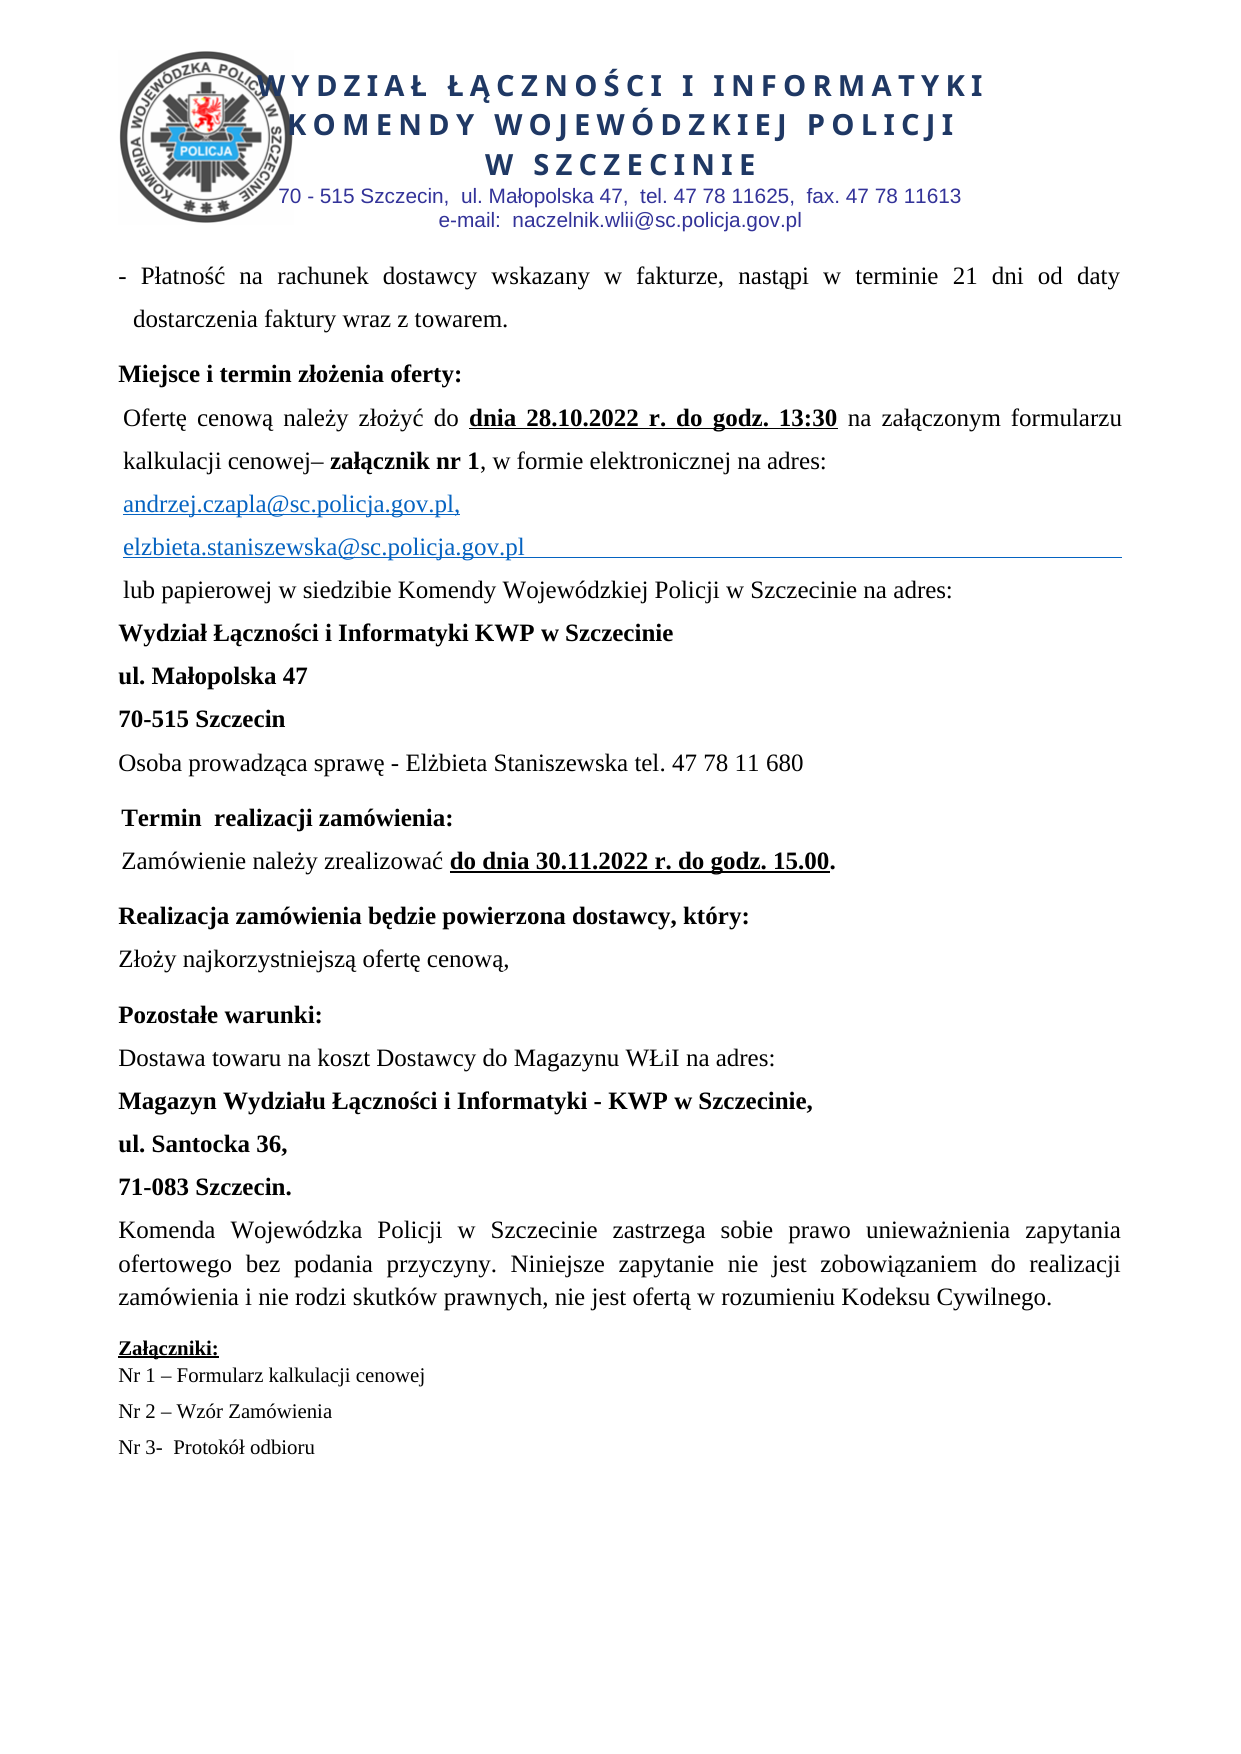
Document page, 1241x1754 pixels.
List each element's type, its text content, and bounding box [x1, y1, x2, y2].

text Nr 1 – Formularz kalkulacji cenowej [118, 1363, 1122, 1387]
text 71-083 Szczecin. [118, 1172, 1122, 1201]
text ul. Santocka 36, [118, 1129, 1122, 1158]
text Złoży najkorzystniejszą ofertę cenową, [118, 944, 1122, 973]
text Załączniki: [118, 1336, 1122, 1359]
text ul. Małopolska 47 [118, 661, 1122, 690]
text Magazyn Wydziału Łączności i Informatyki - KWP w Szczecinie, [118, 1086, 1122, 1115]
picture [118, 50, 294, 225]
text Komenda Wojewódzka Policji w Szczecinie zastrzega sobie prawo unieważnienia zapytania ofertowego bez podania przyczyny. Niniejsze zapytanie nie jest zobowiązaniem do realizacji zamówienia i nie rodzi skutków prawnych, nie jest ofertą w rozumieniu Kodeksu Cywilnego. [118, 1216, 1122, 1310]
text Ofertę cenową należy złożyć do dnia 28.10.2022 r. do godz. 13:30 na załączonym formularzu kalkulacji cenowej– załącznik nr 1, w formie elektronicznej na adres: [123, 403, 1122, 474]
text Zamówienie należy zrealizować do dnia 30.11.2022 r. do godz. 15.00. [121, 846, 1122, 875]
text - Płatność na rachunek dostawcy wskazany w fakturze, nastąpi w terminie 21 dni od daty dostarczenia faktury wraz z towarem. [118, 261, 1122, 333]
text 70-515 Szczecin [118, 704, 1122, 733]
text Nr 2 – Wzór Zamówienia [118, 1399, 1122, 1423]
text Wydział Łączności i Informatyki KWP w Szczecinie [118, 618, 1122, 647]
text andrzej.czapla@sc.policja.gov.pl, elzbieta.staniszewska@sc.policja.gov.pl lub papierowej w siedzibie Komendy Wojewódzkiej Policji w Szczecinie na adres: [123, 558, 1122, 604]
text andrzej.czapla@sc.policja.gov.pl, elzbieta.staniszewska@sc.policja.gov.pl lub papierowej w siedzibie Komendy Wojewódzkiej Policji w Szczecinie na adres: [123, 489, 1122, 557]
text Osoba prowadząca sprawę - Elżbieta Staniszewska tel. 47 78 11 680 [118, 748, 1122, 776]
text Pozostałe warunki: [118, 1000, 1122, 1029]
text Nr 3- Protokół odbioru [118, 1435, 1122, 1459]
text Dostawa towaru na koszt Dostawcy do Magazynu WŁiI na adres: [118, 1043, 1122, 1072]
text Miejsce i termin złożenia oferty: [118, 359, 1122, 388]
text Realizacja zamówienia będzie powierzona dostawcy, który: [118, 901, 1122, 930]
text Termin realizacji zamówienia: [121, 803, 1122, 832]
